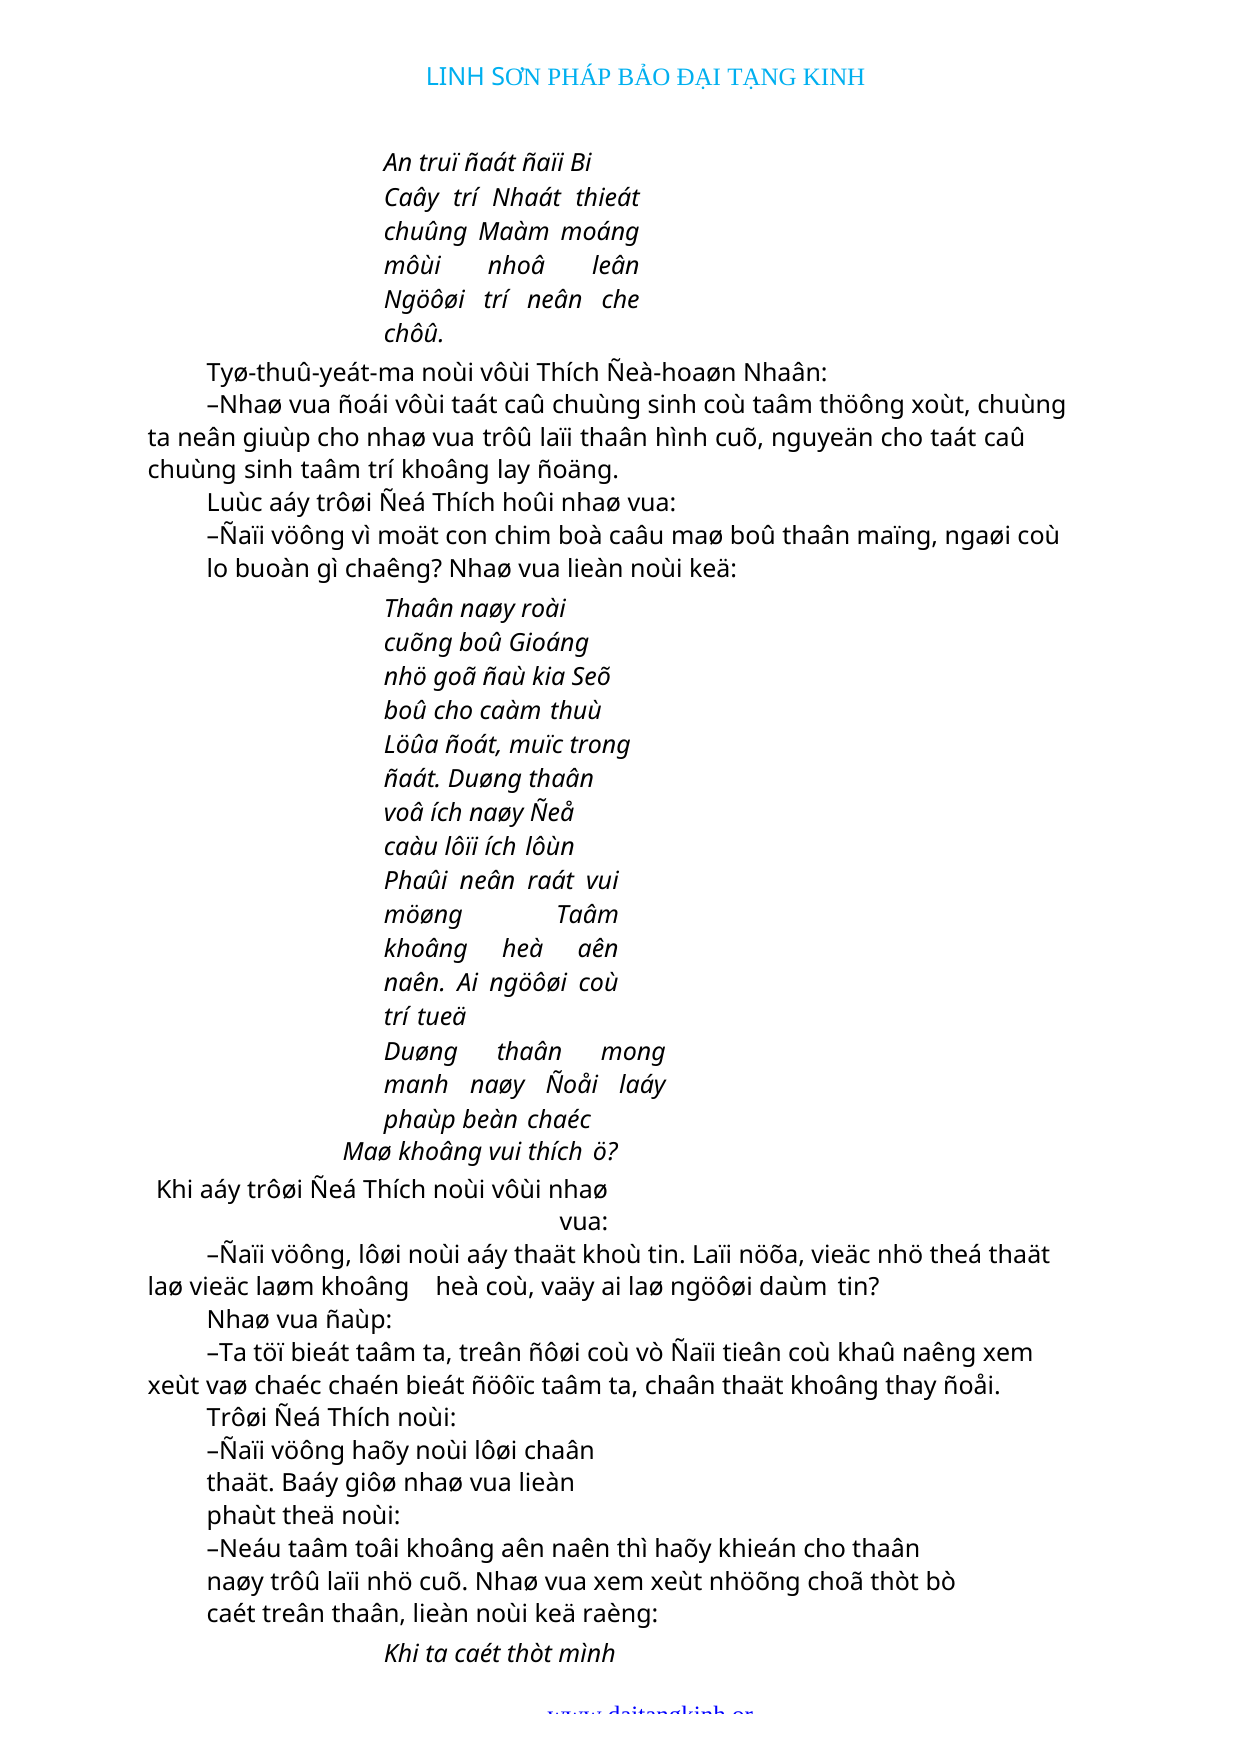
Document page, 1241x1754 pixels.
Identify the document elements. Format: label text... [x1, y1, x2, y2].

text Maø khoâng vui thích ö? [135, 1135, 617, 1167]
text An truï ñaát ñaïi Bi [384, 145, 1105, 179]
text Tyø-thuû-yeát-ma noùi vôùi Thích Ñeà-hoaøn Nhaân: [206, 355, 1105, 387]
text Khi aáy trôøi Ñeá Thích noùi vôùi nhaø vua: [135, 1173, 608, 1237]
text Löûa ñoát, muïc trong ñaát. Duøng thaân voâ ích naøy Ñeå caàu lôïi ích lôùn [384, 727, 632, 863]
text –Ñaïi vöông, lôøi noùi aáy thaät khoù tin. Laïi nöõa, vieäc nhö theá thaät laø vieäc laøm khoâng heà coù, vaäy ai laø ngöôøi daùm tin? [147, 1238, 1069, 1303]
text Phaûi neân raát vui möøng Taâm khoâng heà aên naên. Ai ngöôøi coù trí tueä [384, 863, 619, 1033]
text –Ñaïi vöông haõy noùi lôøi chaân thaät. Baáy giôø nhaø vua lieàn phaùt theä noùi: [206, 1433, 598, 1532]
text Duøng thaân mong manh naøy Ñoåi laáy phaùp beàn chaéc [384, 1033, 666, 1135]
text Nhaø vua ñaùp: [206, 1303, 1105, 1335]
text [384, 1636, 624, 1670]
text Trôøi Ñeá Thích noùi: [206, 1402, 1105, 1433]
text –Ta töï bieát taâm ta, treân ñôøi coù vò Ñaïi tieân coù khaû naêng xem xeùt vaø chaéc chaén bieát ñöôïc taâm ta, chaân thaät khoâng thay ñoåi. [147, 1335, 1070, 1402]
text –Nhaø vua ñoái vôùi taát caû chuùng sinh coù taâm thöông xoùt, chuùng ta neân giuùp cho nhaø vua trôû laïi thaân hình cuõ, nguyeän cho taát caû chuùng sinh taâm trí khoâng lay ñoäng. [147, 388, 1070, 486]
text –Ñaïi vöông vì moät con chim boà caâu maø boû thaân maïng, ngaøi coù lo buoàn gì chaêng? Nhaø vua lieàn noùi keä: [206, 518, 1070, 584]
text Caây trí Nhaát thieát chuûng Maàm moáng môùi nhoâ leân Ngöôøi trí neân che chôû. [384, 179, 640, 349]
text –Neáu taâm toâi khoâng aên naên thì haõy khieán cho thaân naøy trôû laïi nhö cuõ. Nhaø vua xem xeùt nhöõng choã thòt bò caét treân thaân, lieàn noùi keä raèng: [206, 1532, 971, 1630]
text Thaân naøy roài cuõng boû Gioáng nhö goã ñaù kia Seõ boû cho caàm thuù [384, 590, 614, 727]
text Luùc aáy trôøi Ñeá Thích hoûi nhaø vua: [206, 486, 1105, 518]
